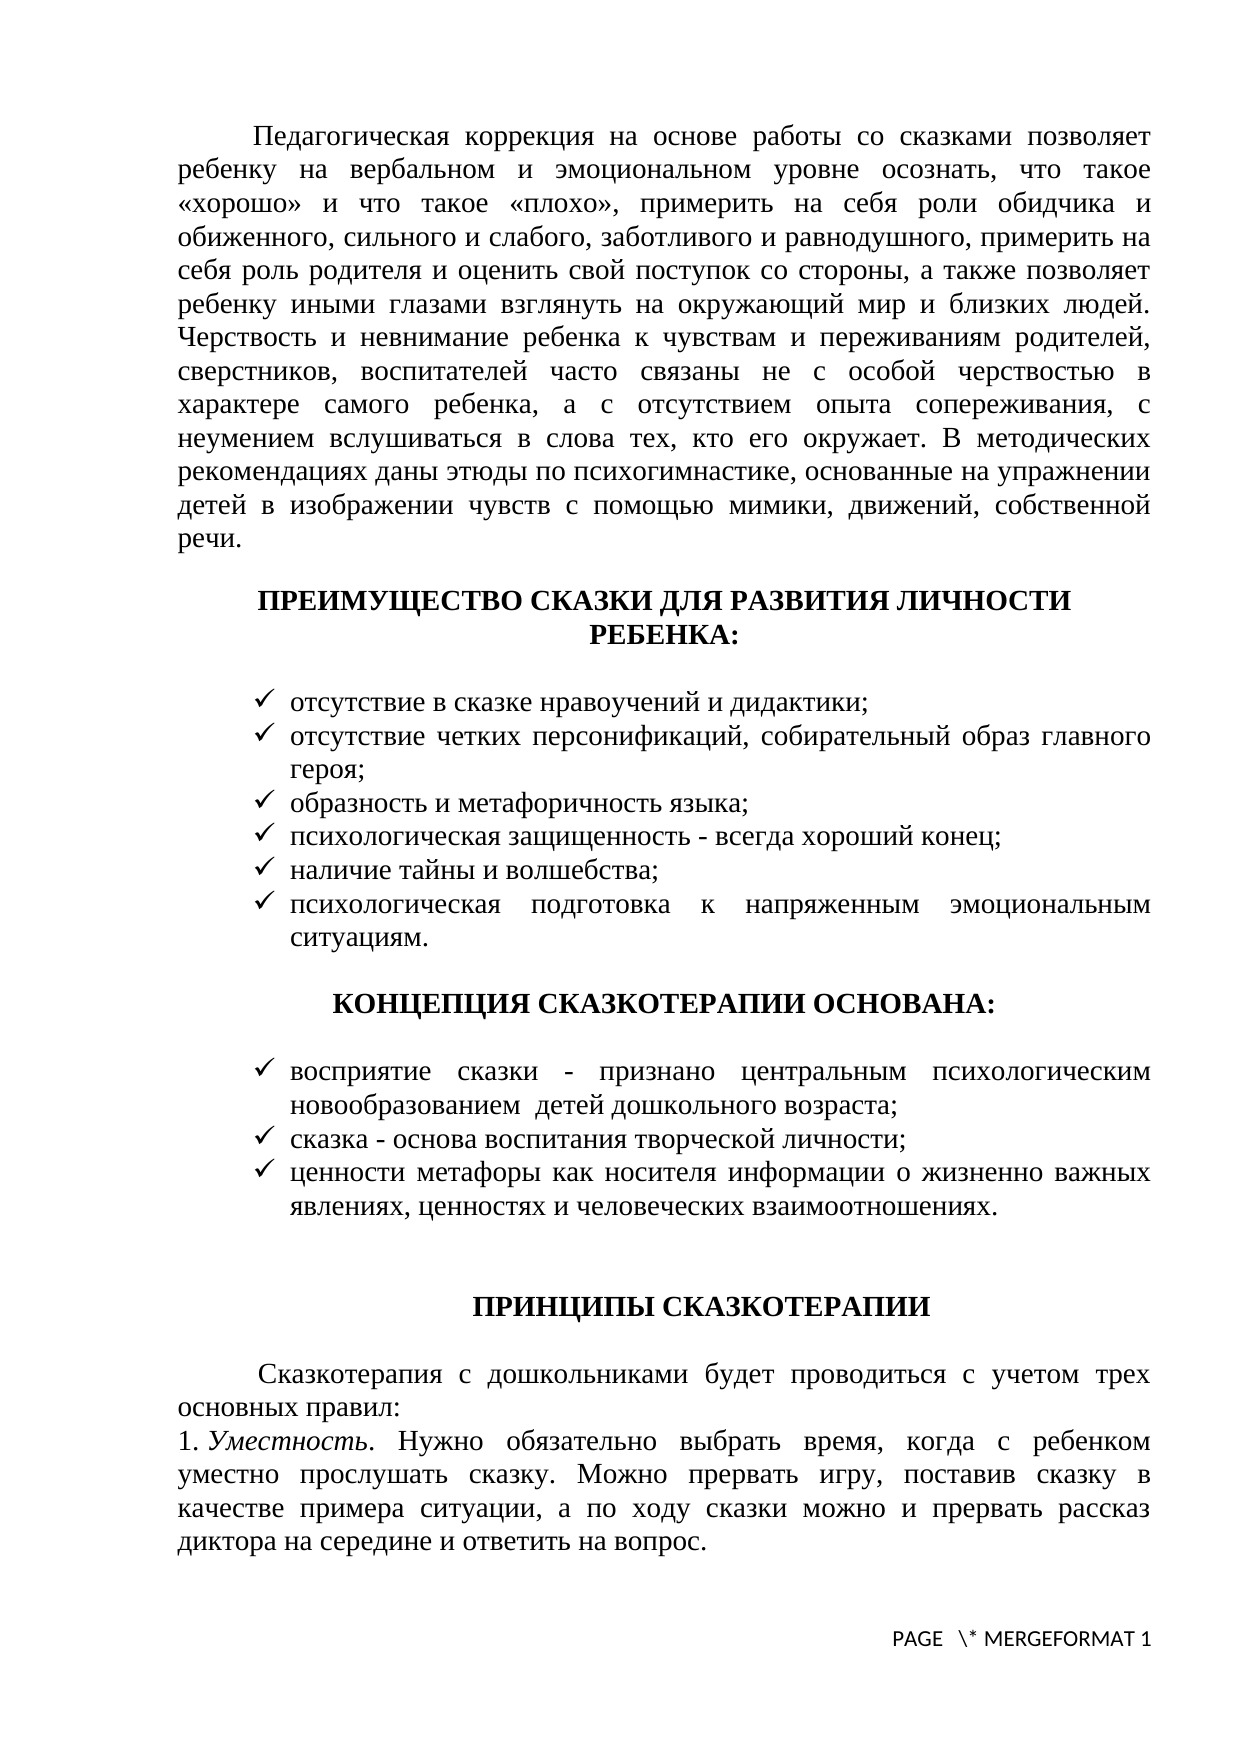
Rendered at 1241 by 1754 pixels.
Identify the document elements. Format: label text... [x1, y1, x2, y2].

text Сказкотерапия с дошкольниками будет проводиться с учетом трех основных правил: [177, 1356, 1152, 1423]
text Педагогическая коррекция на основе работы со сказками позволяет ребенку на вербальном и эмоциональном уровне осознать, что такое «хорошо» и что такое «плохо», примерить на себя роли обидчика и обиженного, сильного и слабого, заботливого и равнодушного, примерить на себя роль родителя и оценить свой поступок со стороны, а также позволяет ребенку иными глазами взглянуть на окружающий мир и близких людей. Черствость и невнимание ребенка к чувствам и переживаниям родителей, сверстников, воспитателей часто связаны не с особой черствостью в характере самого ребенка, а с отсутствием опыта сопереживания, с неумением вслушиваться в слова тех, кто его окружает. В методических рекомендациях даны этюды по психогимнастике, основанные на упражнении детей в изображении чувств с помощью мимики, движений, собственной речи. [177, 118, 1152, 554]
list наличие тайны и волшебства; [252, 852, 1152, 886]
list сказка - основа воспитания творческой личности; [252, 1121, 1152, 1154]
list восприятие сказки - признано центральным психологическим новообразованием детей дошкольного возраста; [252, 1053, 1152, 1121]
list образность и метафоричность языка; [252, 785, 1152, 818]
list психологическая подготовка к напряженным эмоциональным ситуациям. [252, 886, 1152, 953]
list отсутствие в сказке нравоучений и дидактики; [252, 684, 1152, 718]
list психологическая защищенность - всегда хороший конец; [252, 818, 1152, 852]
text 1. Уместность. Нужно обязательно выбрать время, когда с ребенком уместно прослушать сказку. Можно прервать игру, поставив сказку в качестве примера ситуации, а по ходу сказки можно и прервать рассказ диктора на середине и ответить на вопрос. [177, 1423, 1152, 1557]
text ПРИНЦИПЫ СКАЗКОТЕРАПИИ [177, 1289, 1152, 1322]
text ПРЕИМУЩЕСТВО СКАЗКИ ДЛЯ РАЗВИТИЯ ЛИЧНОСТИ РЕБЕНКА: [177, 583, 1152, 650]
list ценности метафоры как носителя информации о жизненно важных явлениях, ценностях и человеческих взаимоотношениях. [252, 1154, 1152, 1222]
text КОНЦЕПЦИЯ СКАЗКОТЕРАПИИ ОСНОВАНА: [177, 986, 1152, 1020]
list отсутствие четких персонификаций, собирательный образ главного героя; [252, 718, 1152, 785]
